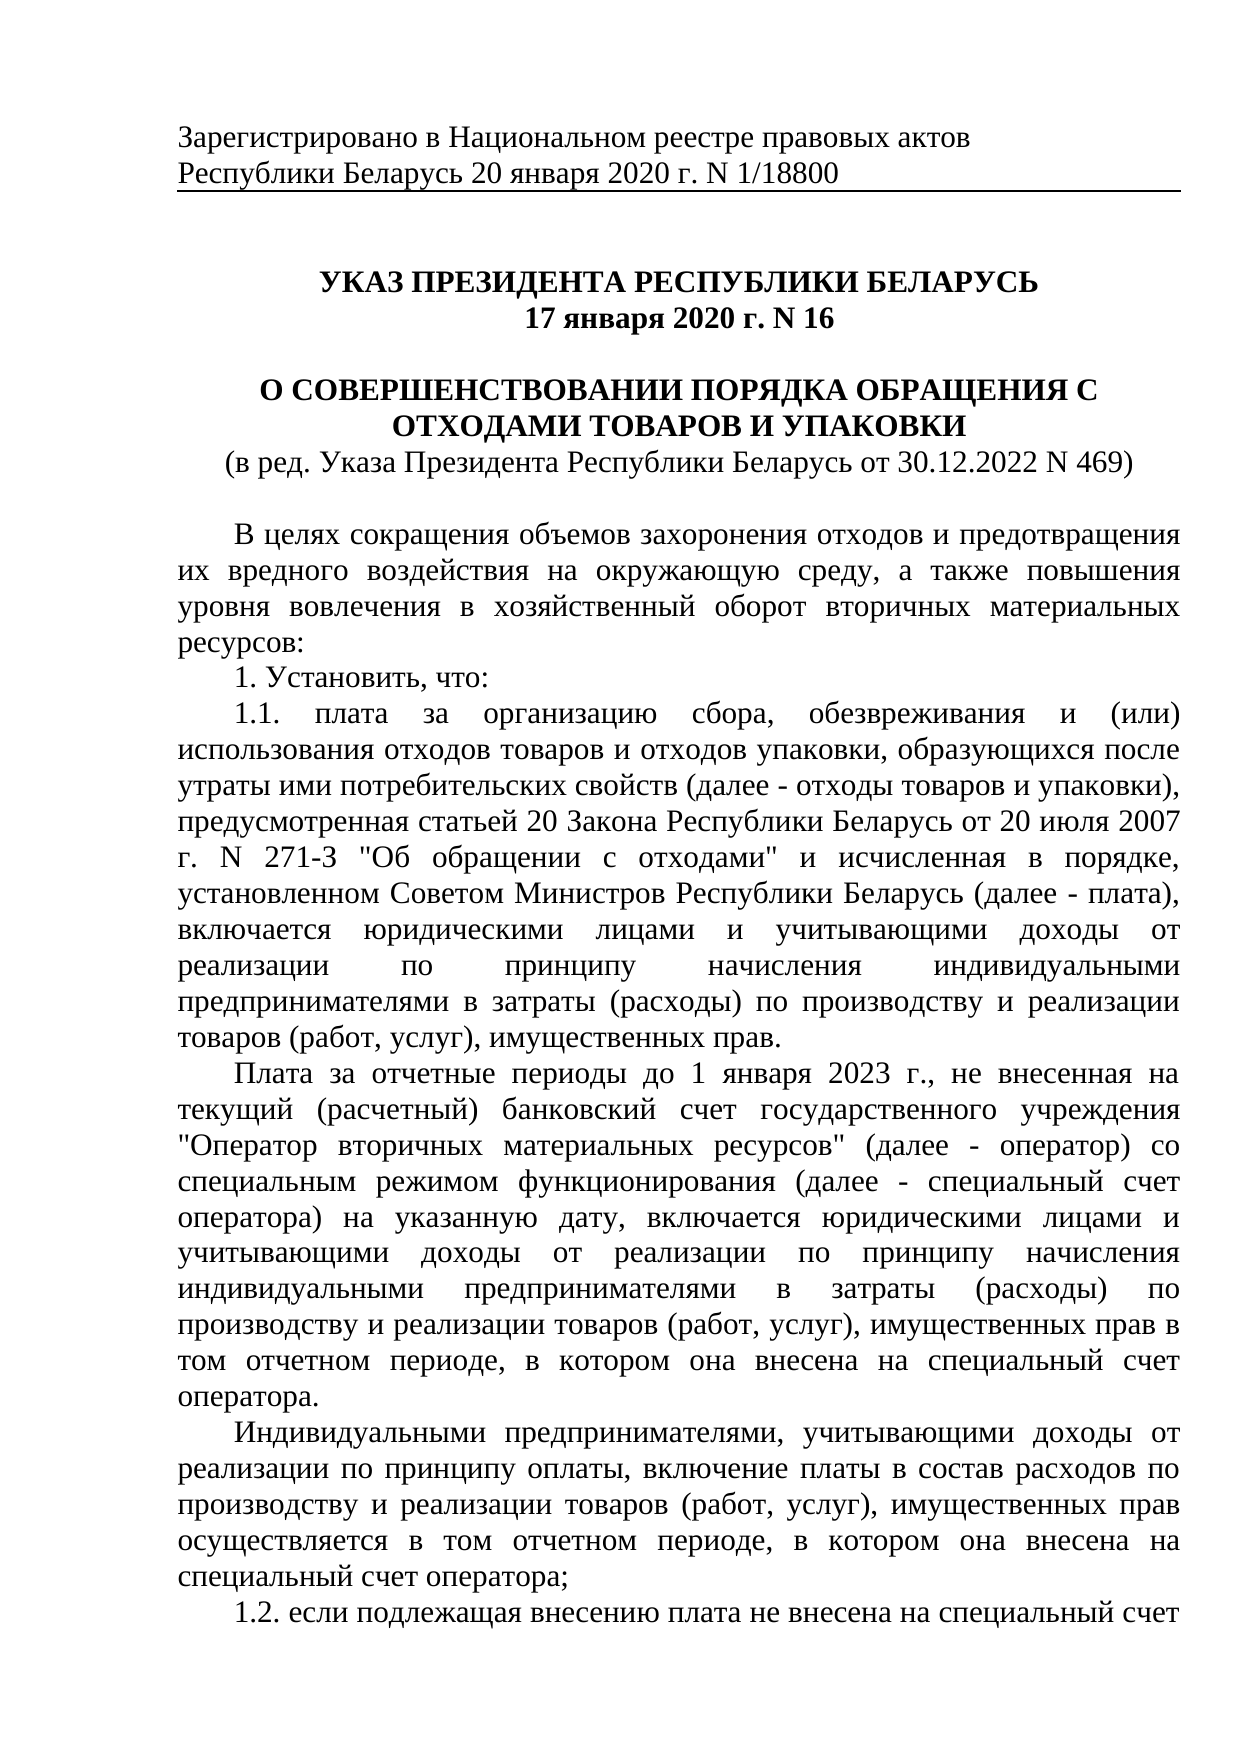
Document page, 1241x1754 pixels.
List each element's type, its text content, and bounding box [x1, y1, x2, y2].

text 1.1. плата за организацию сбора, обезвреживания и (или) использования отходов товаров и отходов упаковки, образующихся после утраты ими потребительских свойств (далее - отходы товаров и упаковки), предусмотренная статьей 20 Закона Республики Беларусь от 20 июля 2007 г. N 271-З "Об обращении с отходами" и исчисленная в порядке, установленном Советом Министров Республики Беларусь (далее - плата), включается юридическими лицами и учитывающими доходы от реализации по принципу начисления индивидуальными предпринимателями в затраты (расходы) по производству и реализации товаров (работ, услуг), имущественных прав. [177, 695, 1181, 1054]
text Плата за отчетные периоды до 1 января 2023 г., не внесенная на текущий (расчетный) банковский счет государственного учреждения "Оператор вторичных материальных ресурсов" (далее - оператор) со специальным режимом функционирования (далее - специальный счет оператора) на указанную дату, включается юридическими лицами и учитывающими доходы от реализации по принципу начисления индивидуальными предпринимателями в затраты (расходы) по производству и реализации товаров (работ, услуг), имущественных прав в том отчетном периоде, в котором она внесена на специальный счет оператора. [177, 1054, 1181, 1413]
text 1. Установить, что: [177, 659, 1181, 695]
title УКАЗ ПРЕЗИДЕНТА РЕСПУБЛИКИ БЕЛАРУСЬ [177, 263, 1181, 299]
text Зарегистрировано в Национальном реестре правовых актов [177, 118, 1181, 154]
text (в ред. Указа Президента Республики Беларусь от 30.12.2022 N 469) [177, 443, 1181, 479]
title О СОВЕРШЕНСТВОВАНИИ ПОРЯДКА ОБРАЩЕНИЯ С ОТХОДАМИ ТОВАРОВ И УПАКОВКИ [177, 371, 1181, 443]
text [177, 1593, 1181, 1629]
title 17 января 2020 г. N 16 [177, 299, 1181, 335]
text Индивидуальными предпринимателями, учитывающими доходы от реализации по принципу оплаты, включение платы в состав расходов по производству и реализации товаров (работ, услуг), имущественных прав осуществляется в том отчетном периоде, в котором она внесена на специальный счет оператора; [177, 1413, 1181, 1593]
text Республики Беларусь 20 января 2020 г. N 1/18800 [177, 154, 1181, 190]
text В целях сокращения объемов захоронения отходов и предотвращения их вредного воздействия на окружающую среду, а также повышения уровня вовлечения в хозяйственный оборот вторичных материальных ресурсов: [177, 515, 1181, 659]
